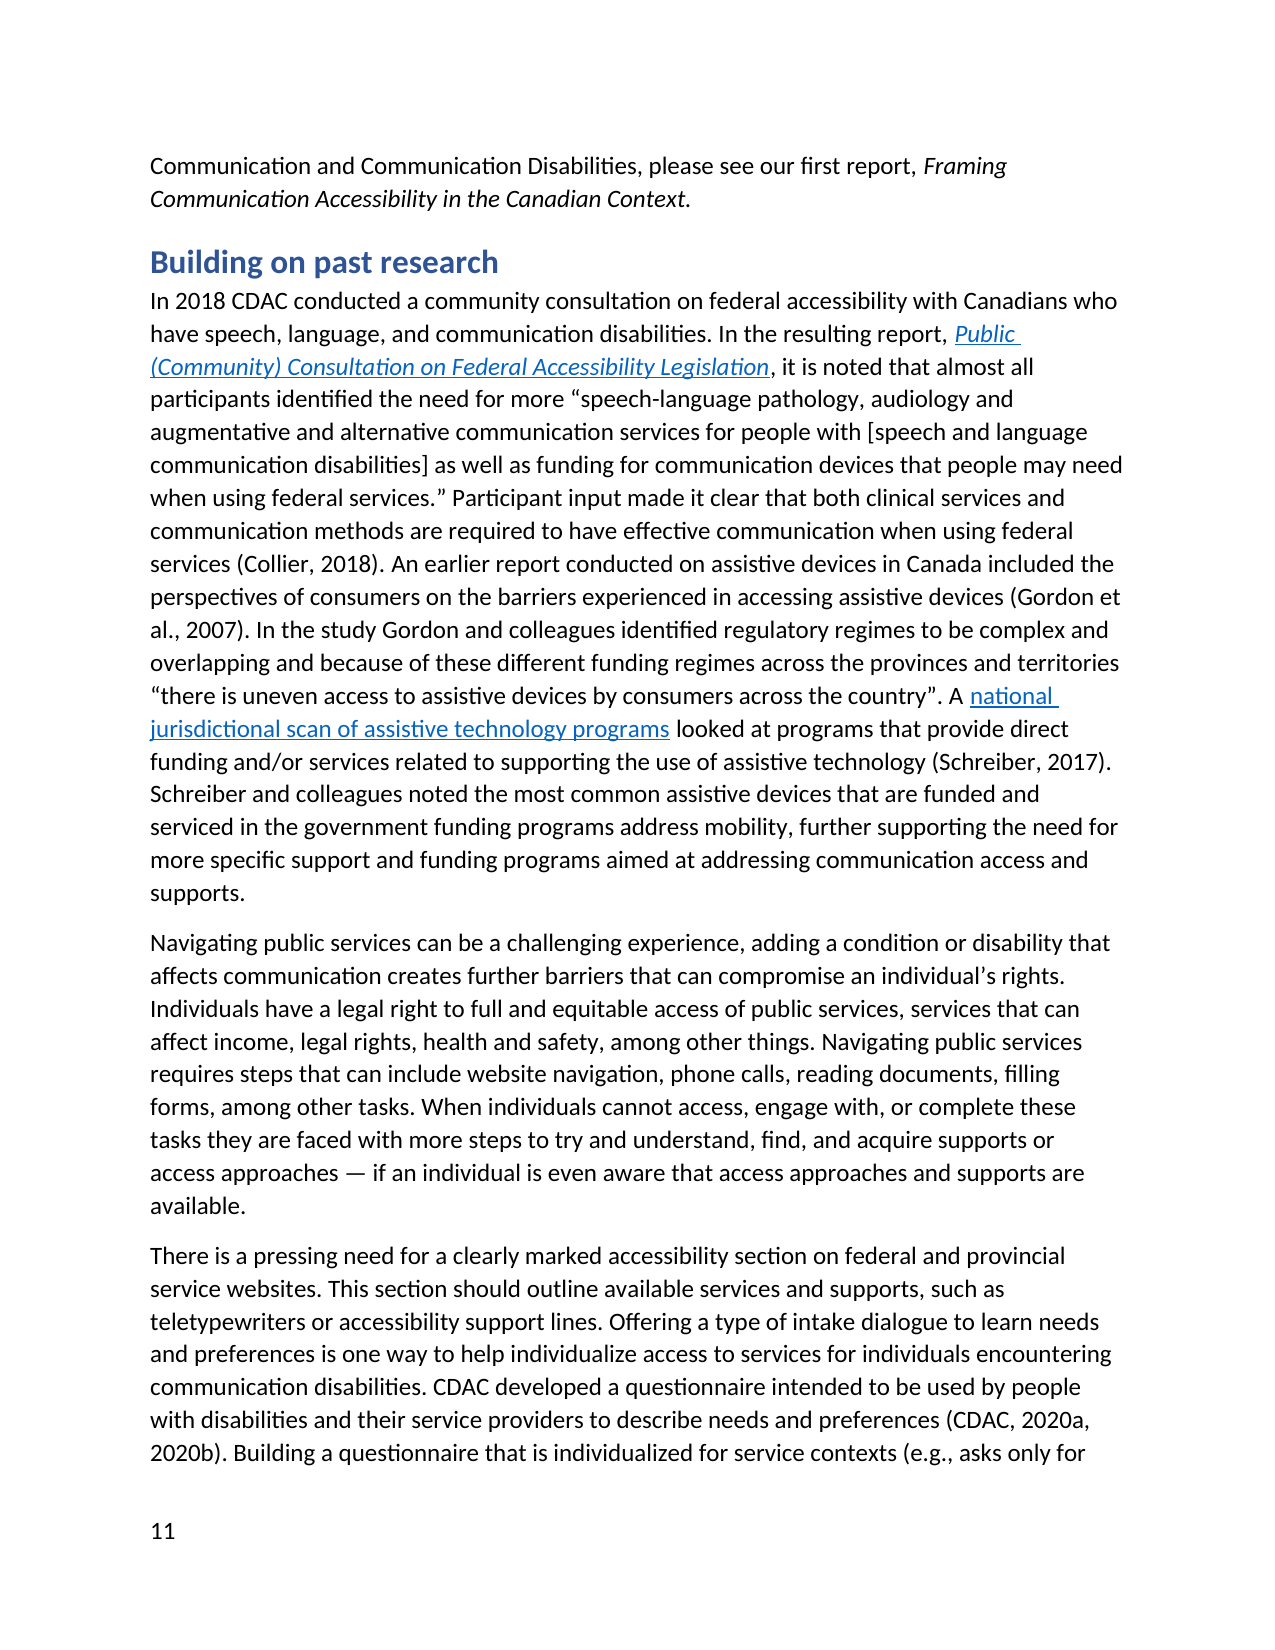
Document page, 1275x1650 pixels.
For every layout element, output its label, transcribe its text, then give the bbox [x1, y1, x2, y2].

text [150, 150, 1125, 213]
text In 2018 CDAC conducted a community consultation on federal accessibility with Canadians who have speech, language, and communication disabilities. In the resulting report, Public (Community) Consultation on Federal Accessibility Legislation, it is noted that almost all participants identified the need for more “speech-language pathology, audiology and augmentative and alternative communication services for people with [speech and language communication disabilities] as well as funding for communication devices that people may need when using federal services.” Participant input made it clear that both clinical services and communication methods are required to have effective communication when using federal services (Collier, 2018). An earlier report conducted on assistive devices in Canada included the perspectives of consumers on the barriers experienced in accessing assistive devices (Gordon et al., 2007). In the study Gordon and colleagues identified regulatory regimes to be complex and overlapping and because of these different funding regimes across the provinces and territories “there is uneven access to assistive devices by consumers across the country”. A national jurisdictional scan of assistive technology programs looked at programs that provide direct funding and/or services related to supporting the use of assistive technology (Schreiber, 2017). Schreiber and colleagues noted the most common assistive devices that are funded and serviced in the government funding programs address mobility, further supporting the need for more specific support and funding programs aimed at addressing communication access and supports. [150, 285, 1125, 908]
subtitle Building on past research [150, 241, 1125, 282]
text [150, 1240, 1125, 1468]
text Navigating public services can be a challenging experience, adding a condition or disability that affects communication creates further barriers that can compromise an individual’s rights. Individuals have a legal right to full and equitable access of public services, services that can affect income, legal rights, health and safety, among other things. Navigating public services requires steps that can include website navigation, phone calls, reading documents, filling forms, among other tasks. When individuals cannot access, engage with, or complete these tasks they are faced with more steps to try and understand, find, and acquire supports or access approaches — if an individual is even aware that access approaches and supports are available. [150, 927, 1125, 1221]
